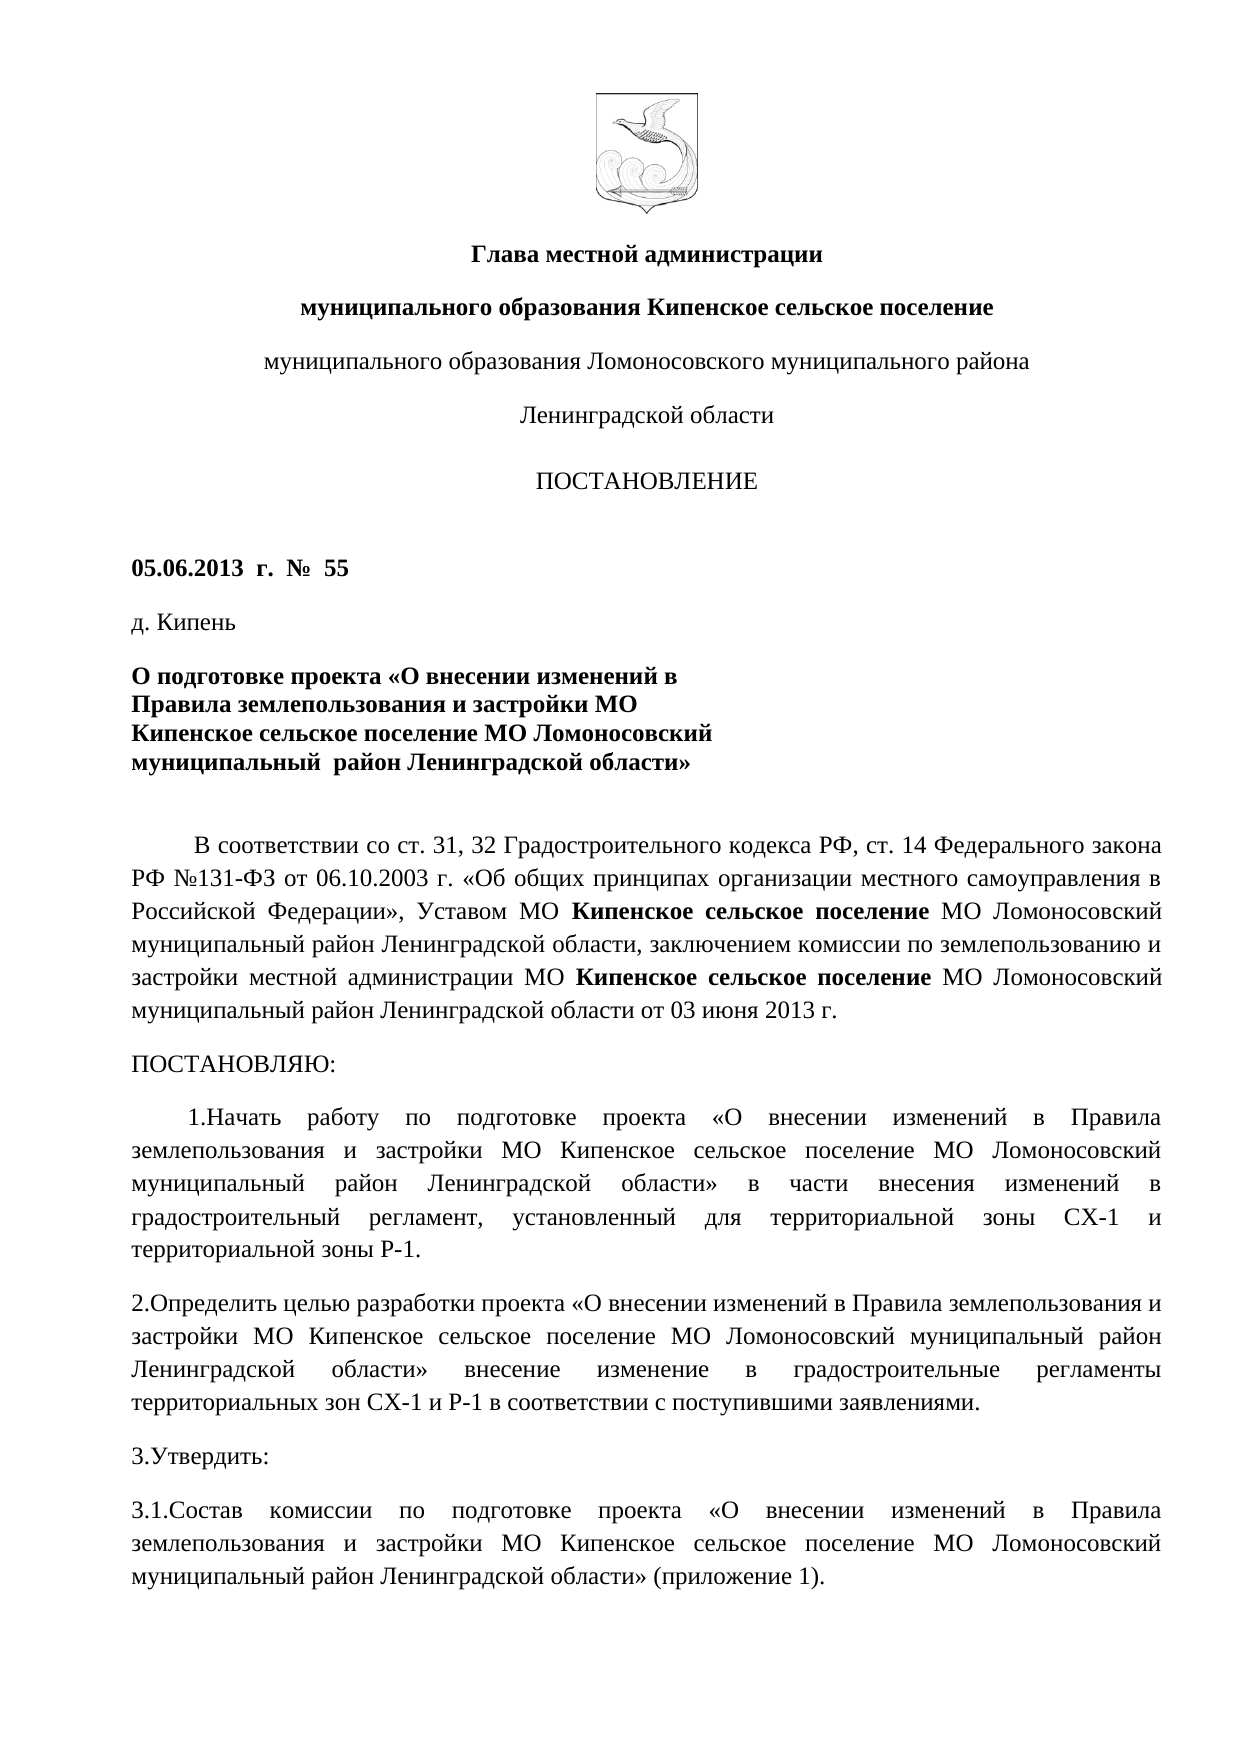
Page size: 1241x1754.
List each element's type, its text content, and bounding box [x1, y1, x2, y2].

text муниципального образования Кипенское сельское поселение [131, 292, 1162, 321]
text 3.Утвердить: [131, 1441, 1162, 1470]
text д. Кипень [131, 607, 1162, 636]
text 05.06.2013 г. № 55 [131, 553, 1162, 582]
text 3.1.Состав комиссии по подготовке проекта «О внесении изменений в Правила землепользования и застройки МО Кипенское сельское поселение МО Ломоносовский муниципальный район Ленинградской области» (приложение 1). [131, 1495, 1162, 1590]
table_header О подготовке проекта «О внесении изменений в Правила землепользования и застройки МО Кипенское сельское поселение МО Ломоносовский муниципальный район Ленинградской области» [120, 661, 769, 776]
text Глава местной администрации [131, 239, 1162, 267]
text муниципального образования Ломоносовского муниципального района [131, 346, 1162, 375]
text ПОСТАНОВЛЯЮ: [131, 1049, 1162, 1077]
picture [596, 93, 698, 214]
text 1.Начать работу по подготовке проекта «О внесении изменений в Правила землепользования и застройки МО Кипенское сельское поселение МО Ломоносовский муниципальный район Ленинградской области» в части внесения изменений в градостроительный регламент, установленный для территориальной зоны СХ-1 и территориальной зоны Р-1. [131, 1102, 1162, 1263]
text 2.Определить целью разработки проекта «О внесении изменений в Правила землепользования и застройки МО Кипенское сельское поселение МО Ломоносовский муниципальный район Ленинградской области» внесение изменение в градостроительные регламенты территориальных зон СХ-1 и Р-1 в соответствии с поступившими заявлениями. [131, 1288, 1162, 1416]
text В соответствии со ст. 31, 32 Градостроительного кодекса РФ, ст. 14 Федерального закона РФ №131-ФЗ от 06.10.2003 г. «Об общих принципах организации местного самоуправления в Российской Федерации», Уставом МО Кипенское сельское поселение МО Ломоносовский муниципальный район Ленинградской области, заключением комиссии по землепользованию и застройки местной администрации МО Кипенское сельское поселение МО Ломоносовский муниципальный район Ленинградской области от 03 июня 2013 г. [131, 830, 1162, 1023]
text Ленинградской области [131, 400, 1162, 429]
text ПОСТАНОВЛЕНИЕ [131, 466, 1162, 495]
